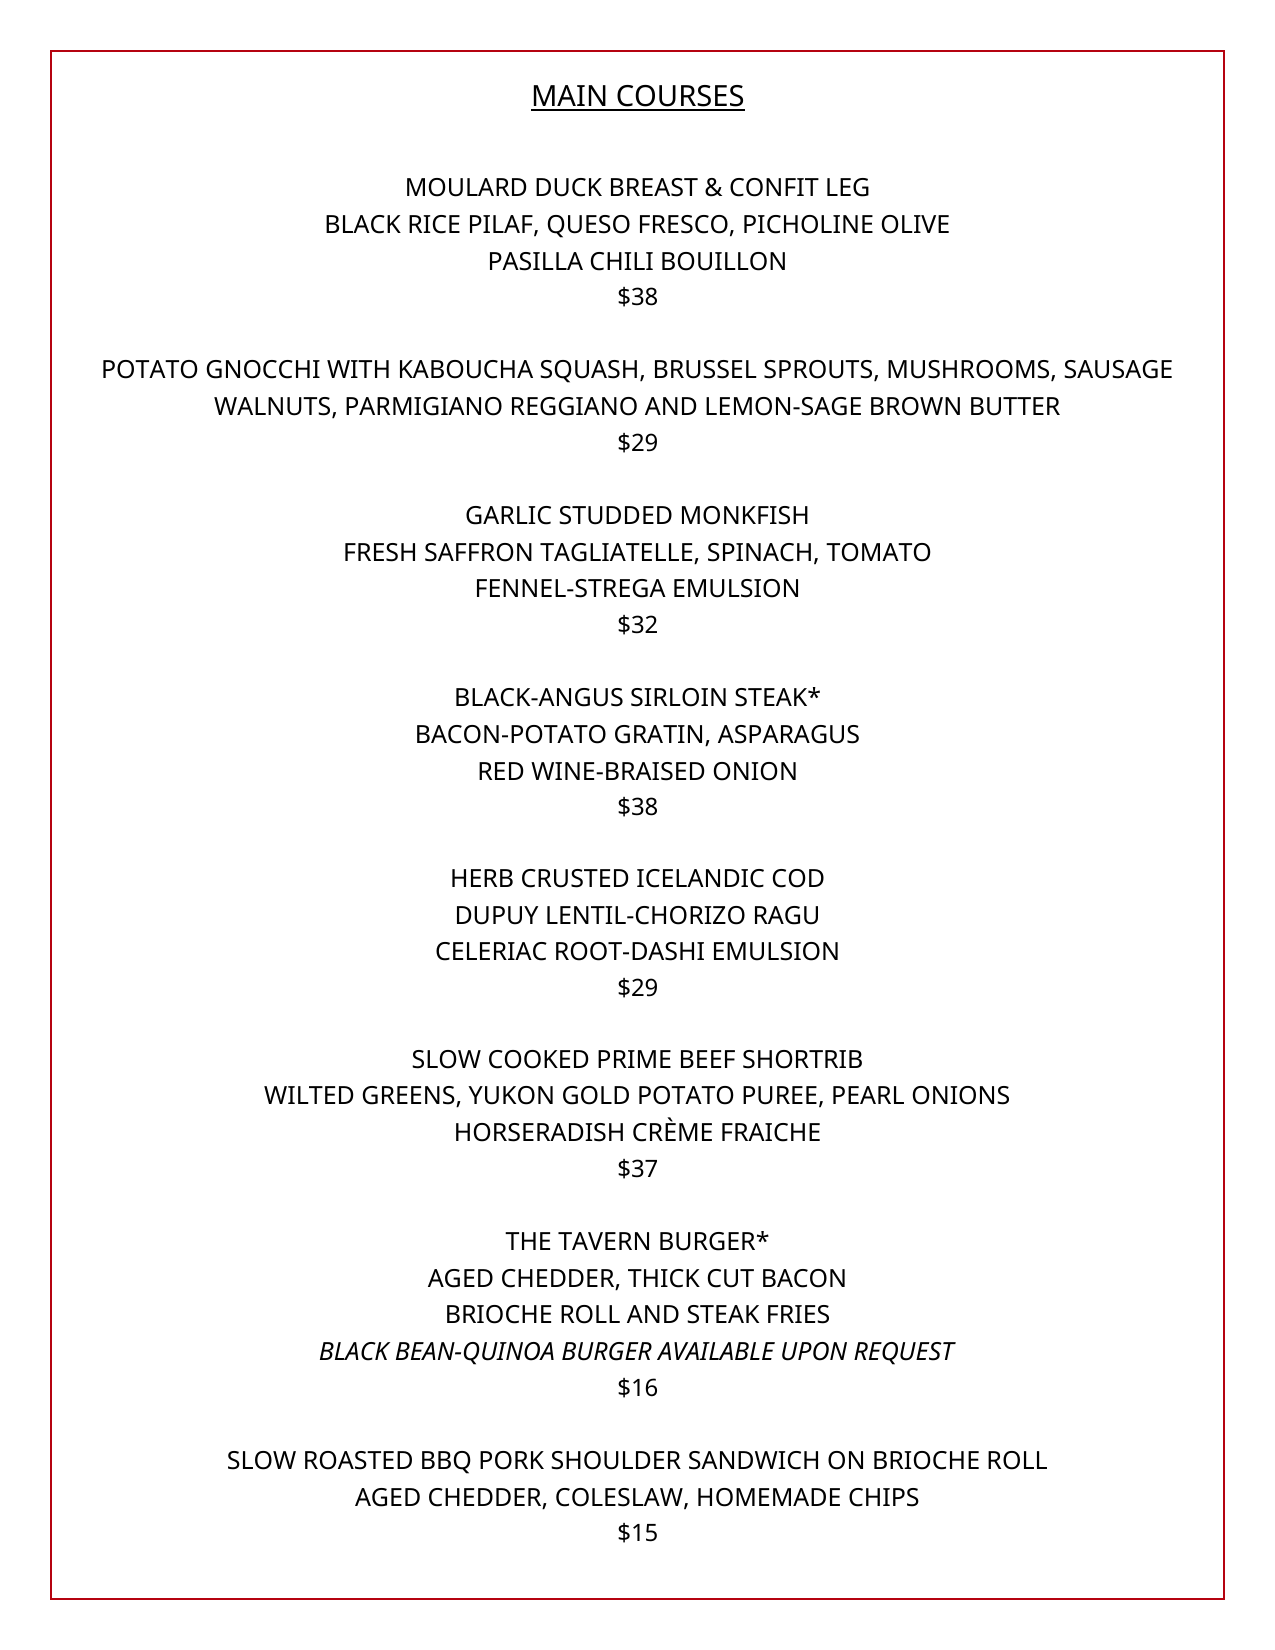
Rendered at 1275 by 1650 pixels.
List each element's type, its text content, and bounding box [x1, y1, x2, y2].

text $15 [75, 1516, 1200, 1549]
text $29 [75, 426, 1200, 458]
text SLOW COOKED PRIME BEEF SHORTRIB [75, 1041, 1200, 1075]
text BACON-POTATO GRATIN, ASPARAGUS [75, 717, 1200, 751]
text $16 [75, 1371, 1200, 1403]
text GARLIC STUDDED MONKFISH [75, 497, 1200, 532]
text $38 [75, 280, 1200, 313]
text MOULARD DUCK BREAST & CONFIT LEG [75, 170, 1200, 204]
text BLACK BEAN-QUINOA BURGER AVAILABLE UPON REQUEST [75, 1334, 1200, 1368]
text $32 [75, 608, 1200, 640]
text DUPUY LENTIL-CHORIZO RAGU [75, 897, 1200, 931]
text WILTED GREENS, YUKON GOLD POTATO PUREE, PEARL ONIONS [75, 1078, 1200, 1112]
text PASILLA CHILI BOUILLON [75, 243, 1200, 277]
text MAIN COURSES [75, 75, 1200, 115]
text RED WINE-BRAISED ONION [75, 753, 1200, 787]
text THE TAVERN BURGER* [75, 1223, 1200, 1258]
text FENNEL-STREGA EMULSION [75, 571, 1200, 605]
text POTATO GNOCCHI WITH KABOUCHA SQUASH, BRUSSEL SPROUTS, MUSHROOMS, SAUSAGE [75, 352, 1200, 386]
text $37 [75, 1152, 1200, 1184]
text HORSERADISH CRÈME FRAICHE [75, 1115, 1200, 1149]
text AGED CHEDDER, COLESLAW, HOMEMADE CHIPS [75, 1479, 1200, 1513]
text HERB CRUSTED ICELANDIC COD [75, 861, 1200, 894]
text SLOW ROASTED BBQ PORK SHOULDER SANDWICH ON BRIOCHE ROLL [75, 1443, 1200, 1477]
text $38 [75, 790, 1200, 823]
text AGED CHEDDER, THICK CUT BACON [75, 1260, 1200, 1294]
text $29 [75, 971, 1200, 1003]
text FRESH SAFFRON TAGLIATELLE, SPINACH, TOMATO [75, 534, 1200, 568]
text BLACK-ANGUS SIRLOIN STEAK* [75, 680, 1200, 714]
text BRIOCHE ROLL AND STEAK FRIES [75, 1297, 1200, 1331]
text CELERIAC ROOT-DASHI EMULSION [75, 934, 1200, 968]
text WALNUTS, PARMIGIANO REGGIANO AND LEMON-SAGE BROWN BUTTER [75, 389, 1200, 423]
text BLACK RICE PILAF, QUESO FRESCO, PICHOLINE OLIVE [75, 206, 1200, 241]
